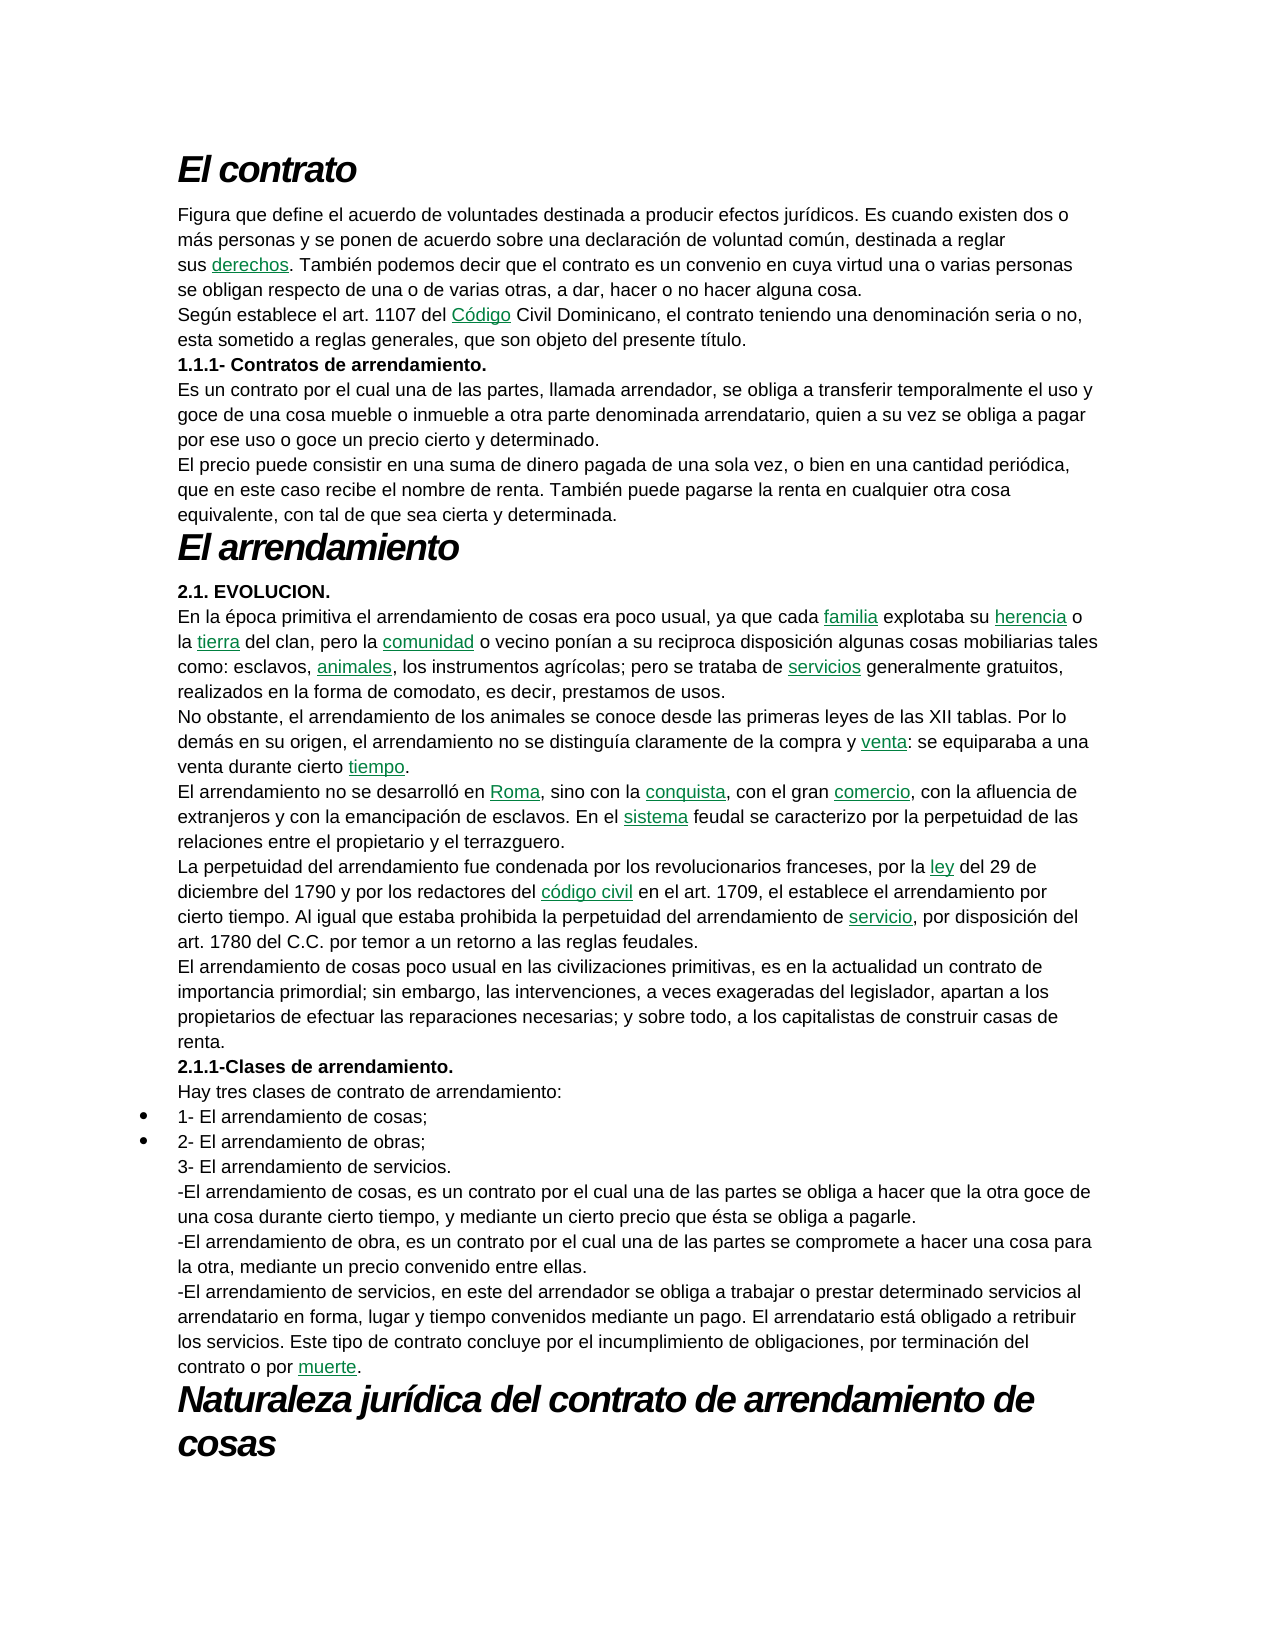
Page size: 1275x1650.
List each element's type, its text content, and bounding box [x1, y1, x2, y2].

text La perpetuidad del arrendamiento fue condenada por los revolucionarios franceses, por la ley del 29 de diciembre del 1790 y por los redactores del código civil en el art. 1709, el establece el arrendamiento por cierto tiempo. Al igual que estaba prohibida la perpetuidad del arrendamiento de servicio, por disposición del art. 1780 del C.C. por temor a un retorno a las reglas feudales. [177, 853, 1098, 953]
text No obstante, el arrendamiento de los animales se conoce desde las primeras leyes de las XII tablas. Por lo demás en su origen, el arrendamiento no se distinguía claramente de la compra y venta: se equiparaba a una venta durante cierto tiempo. [177, 703, 1098, 778]
text 2.1. EVOLUCION. [177, 578, 1098, 603]
list 1- El arrendamiento de cosas; [140, 1103, 1098, 1128]
text El arrendamiento de cosas poco usual en las civilizaciones primitivas, es en la actualidad un contrato de importancia primordial; sin embargo, las intervenciones, a veces exageradas del legislador, apartan a los propietarios de efectuar las reparaciones necesarias; y sobre todo, a los capitalistas de construir casas de renta. [177, 953, 1098, 1053]
text 2.1.1-Clases de arrendamiento. [177, 1053, 1098, 1078]
text -El arrendamiento de cosas, es un contrato por el cual una de las partes se obliga a hacer que la otra goce de una cosa durante cierto tiempo, y mediante un cierto precio que ésta se obliga a pagarle. [177, 1178, 1098, 1228]
text -El arrendamiento de obra, es un contrato por el cual una de las partes se compromete a hacer una cosa para la otra, mediante un precio convenido entre ellas. [177, 1228, 1098, 1278]
text -El arrendamiento de servicios, en este del arrendador se obliga a trabajar o prestar determinado servicios al arrendatario en forma, lugar y tiempo convenidos mediante un pago. El arrendatario está obligado a retribuir los servicios. Este tipo de contrato concluye por el incumplimiento de obligaciones, por terminación del contrato o por muerte. [177, 1278, 1098, 1378]
text El precio puede consistir en una suma de dinero pagada de una sola vez, o bien en una cantidad periódica, que en este caso recibe el nombre de renta. También puede pagarse la renta en cualquier otra cosa equivalente, con tal de que sea cierta y determinada. [177, 450, 1098, 525]
text Naturaleza jurídica del contrato de arrendamiento de cosas [177, 1378, 1098, 1464]
text El contrato [177, 148, 1098, 191]
text Según establece el art. 1107 del Código Civil Dominicano, el contrato teniendo una denominación seria o no, esta sometido a reglas generales, que son objeto del presente título. [177, 300, 1098, 350]
text En la época primitiva el arrendamiento de cosas era poco usual, ya que cada familia explotaba su herencia o la tierra del clan, pero la comunidad o vecino ponían a su reciproca disposición algunas cosas mobiliarias tales como: esclavos, animales, los instrumentos agrícolas; pero se trataba de servicios generalmente gratuitos, realizados en la forma de comodato, es decir, prestamos de usos. [177, 603, 1098, 703]
text El arrendamiento [177, 525, 1098, 568]
list 2- El arrendamiento de obras; [140, 1128, 1098, 1153]
text Figura que define el acuerdo de voluntades destinada a producir efectos jurídicos. Es cuando existen dos o más personas y se ponen de acuerdo sobre una declaración de voluntad común, destinada a reglar sus derechos. También podemos decir que el contrato es un convenio en cuya virtud una o varias personas se obligan respecto de una o de varias otras, a dar, hacer o no hacer alguna cosa. [177, 200, 1098, 300]
text Es un contrato por el cual una de las partes, llamada arrendador, se obliga a transferir temporalmente el uso y goce de una cosa mueble o inmueble a otra parte denominada arrendatario, quien a su vez se obliga a pagar por ese uso o goce un precio cierto y determinado. [177, 375, 1098, 450]
text 1.1.1- Contratos de arrendamiento. [177, 350, 1098, 375]
text El arrendamiento no se desarrolló en Roma, sino con la conquista, con el gran comercio, con la afluencia de extranjeros y con la emancipación de esclavos. En el sistema feudal se caracterizo por la perpetuidad de las relaciones entre el propietario y el terrazguero. [177, 778, 1098, 853]
text Hay tres clases de contrato de arrendamiento: [177, 1078, 1098, 1103]
text 3- El arrendamiento de servicios. [177, 1153, 1098, 1178]
